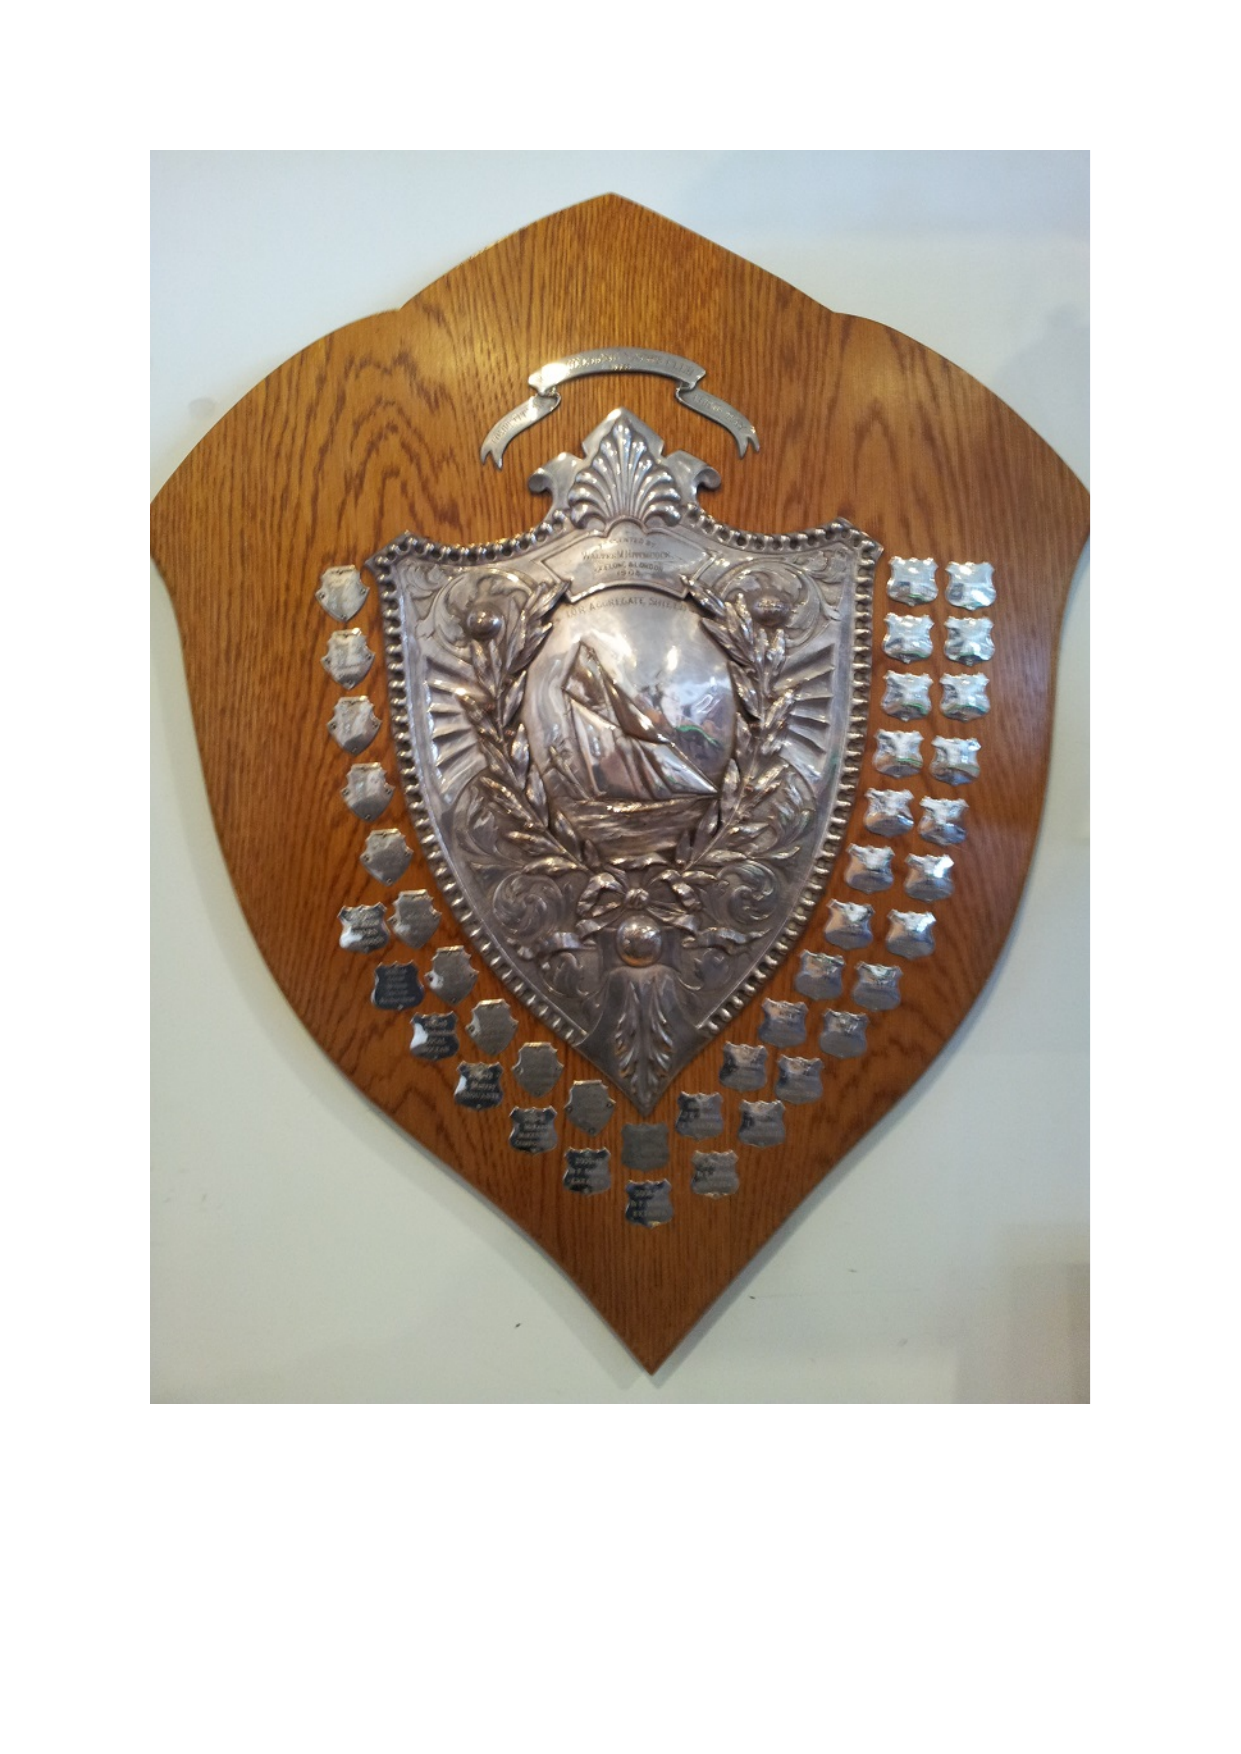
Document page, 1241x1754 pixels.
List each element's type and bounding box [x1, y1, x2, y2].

picture [150, 150, 1091, 1404]
